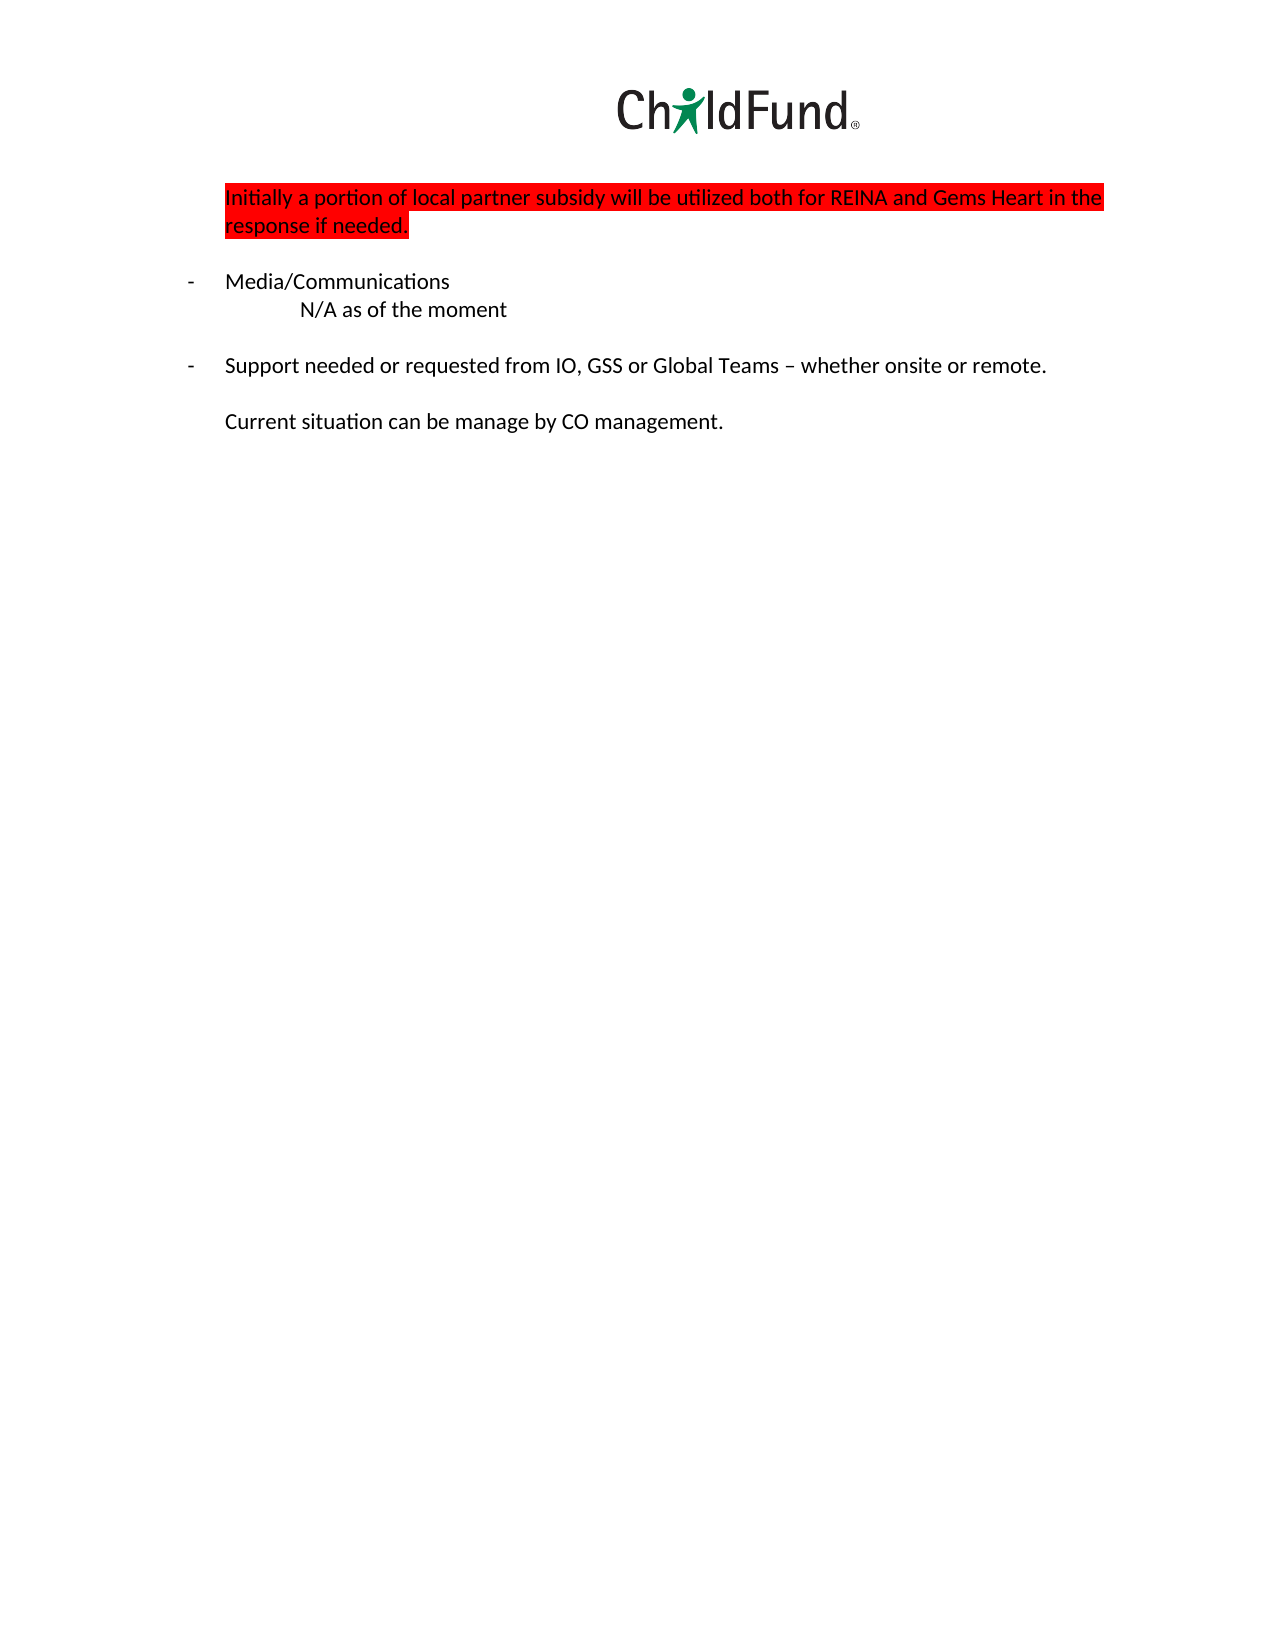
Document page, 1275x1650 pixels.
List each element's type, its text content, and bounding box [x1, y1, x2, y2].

picture [589, 73, 884, 150]
list Support needed or requested from IO, GSS or Global Teams – whether onsite or remote. [187, 351, 1125, 379]
list N/A as of the moment [300, 295, 1125, 323]
list Current situation can be manage by CO management. [225, 407, 1125, 435]
list Initially a portion of local partner subsidy will be utilized both for REINA and Gems Heart in the response if needed. [409, 183, 1125, 239]
list Media/Communications [187, 267, 1125, 295]
